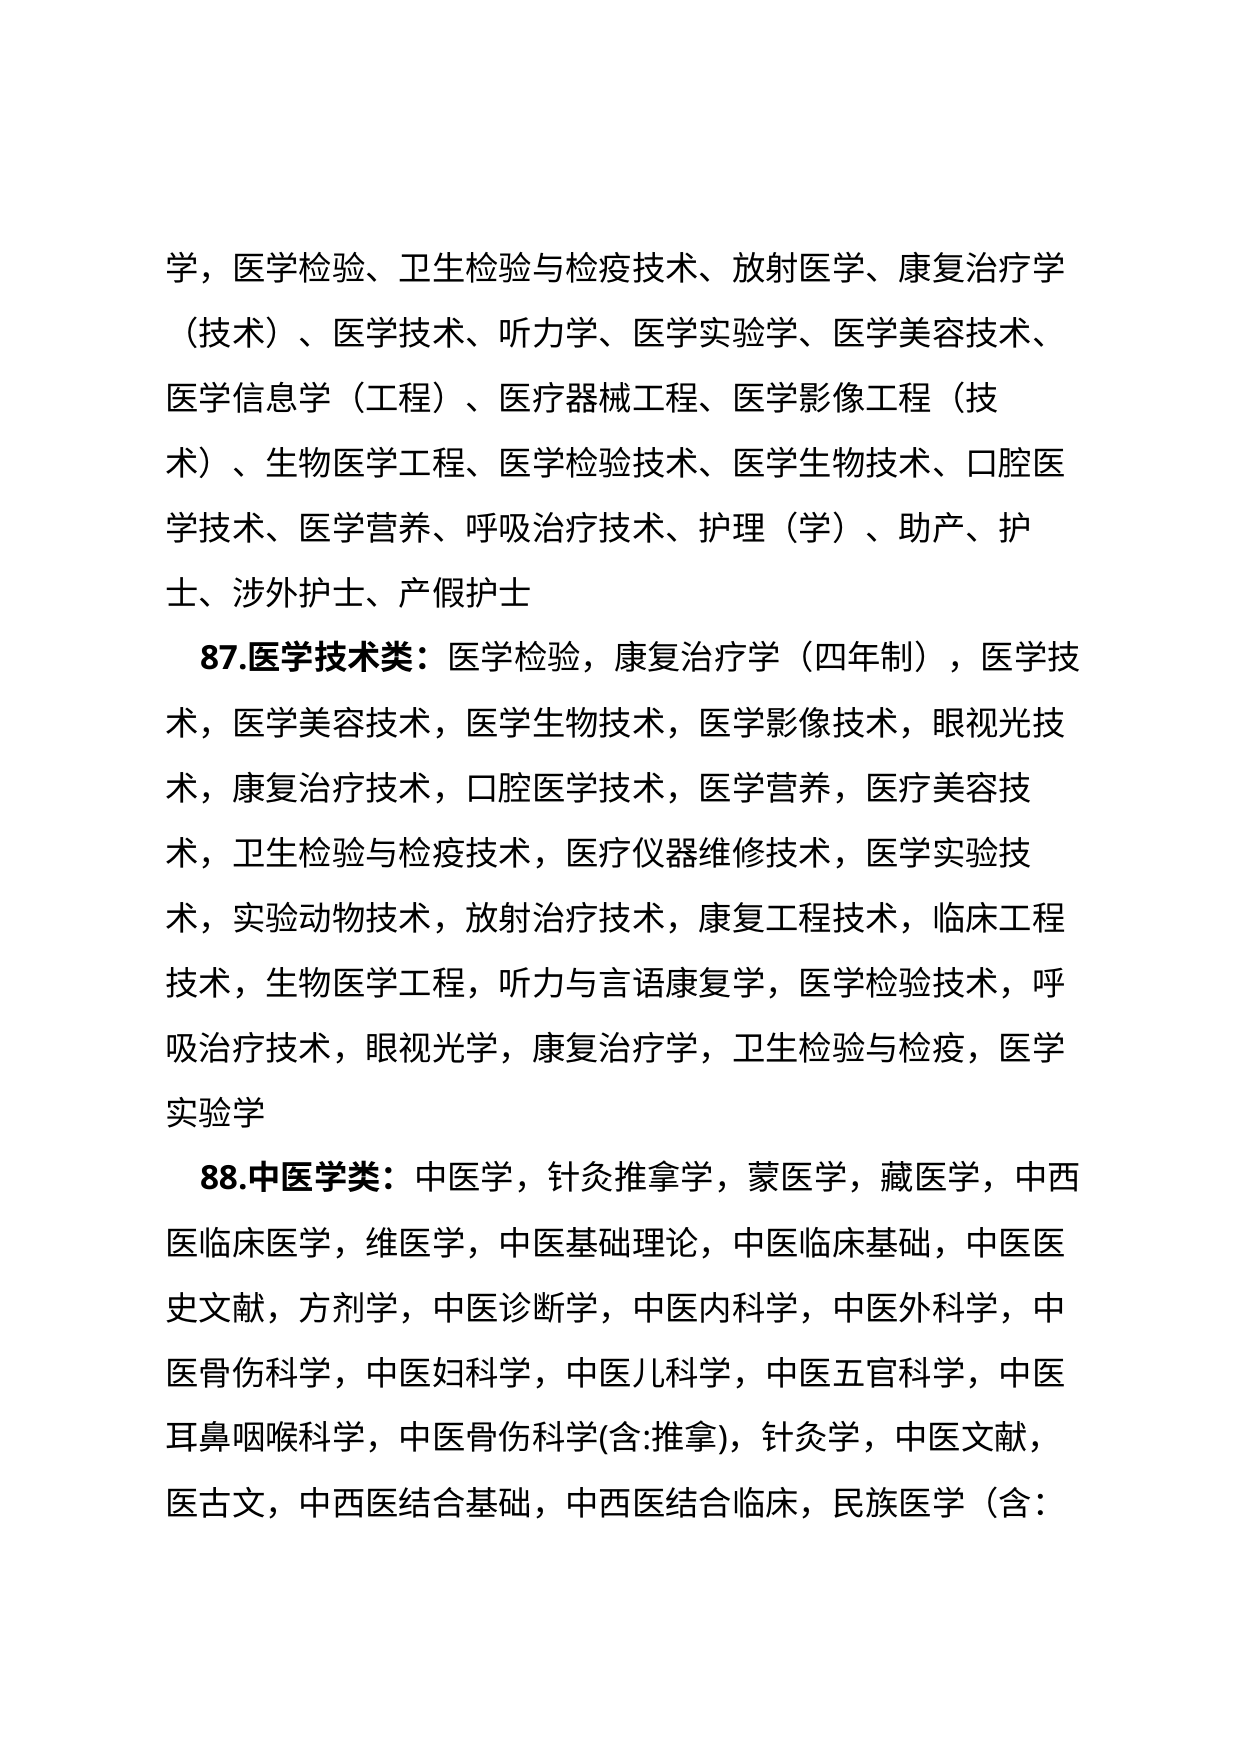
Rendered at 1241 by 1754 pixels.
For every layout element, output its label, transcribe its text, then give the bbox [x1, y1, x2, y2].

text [165, 233, 1087, 623]
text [165, 1143, 1087, 1533]
text 87.医学技术类：医学检验，康复治疗学（四年制），医学技术，医学美容技术，医学生物技术，医学影像技术，眼视光技术，康复治疗技术，口腔医学技术，医学营养，医疗美容技术，卫生检验与检疫技术，医疗仪器维修技术，医学实验技术，实验动物技术，放射治疗技术，康复工程技术，临床工程技术，生物医学工程，听力与言语康复学，医学检验技术，呼吸治疗技术，眼视光学，康复治疗学，卫生检验与检疫，医学实验学 [165, 623, 1087, 1143]
